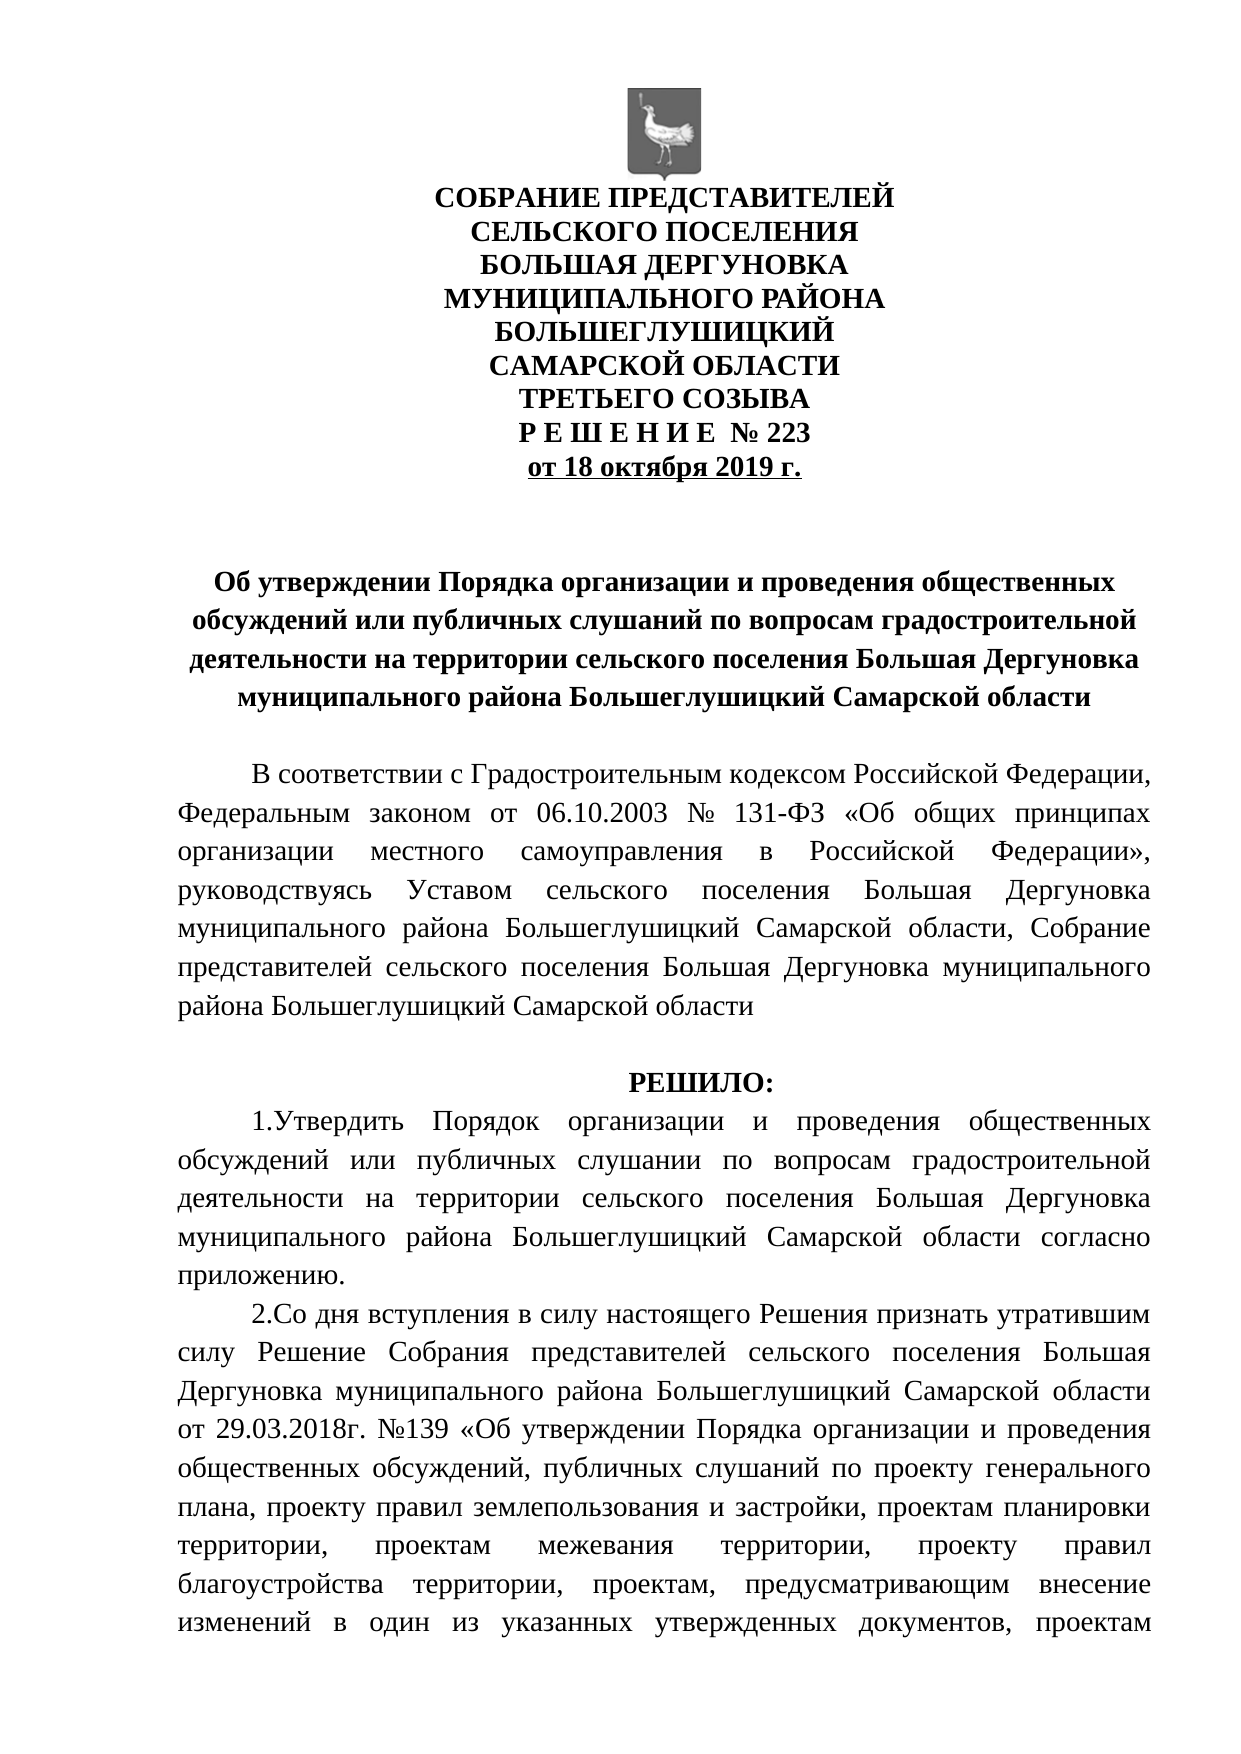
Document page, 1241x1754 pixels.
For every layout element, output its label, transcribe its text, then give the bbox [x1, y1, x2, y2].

text РЕШИЛО: [177, 1065, 1152, 1098]
picture [627, 88, 702, 181]
text В соответствии с Градостроительным кодексом Российской Федерации, Федеральным законом от 06.10.2003 № 131-ФЗ «Об общих принципах организации местного самоуправления в Российской Федерации», руководствуясь Уставом сельского поселения Большая Дергуновка муниципального района Большеглушицкий Самарской области, Собрание представителей сельского поселения Большая Дергуновка муниципального района Большеглушицкий Самарской области [177, 756, 1152, 1021]
text САМАРСКОЙ ОБЛАСТИ [177, 348, 1152, 382]
text Р Е Ш Е Н И Е № 223 [177, 415, 1152, 449]
text ТРЕТЬЕГО СОЗЫВА [177, 382, 1152, 415]
text БОЛЬШЕГЛУШИЦКИЙ [177, 314, 1152, 348]
text СЕЛЬСКОГО ПОСЕЛЕНИЯ [177, 214, 1152, 247]
text Об утверждении Порядка организации и проведения общественных обсуждений или публичных слушаний по вопросам градостроительной деятельности на территории сельского поселения Большая Дергуновка муниципального района Большеглушицкий Самарской области [177, 564, 1152, 713]
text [177, 1296, 1152, 1638]
text СОБРАНИЕ ПРЕДСТАВИТЕЛЕЙ [177, 180, 1152, 214]
text от 18 октября 2019 г. [177, 449, 1152, 482]
text 1.Утвердить Порядок организации и проведения общественных обсуждений или публичных слушании по вопросам градостроительной деятельности на территории сельского поселения Большая Дергуновка муниципального района Большеглушицкий Самарской области согласно приложению. [177, 1103, 1152, 1291]
text БОЛЬШАЯ ДЕРГУНОВКА [177, 247, 1152, 281]
subtitle МУНИЦИПАЛЬНОГО РАЙОНА [177, 281, 1152, 314]
